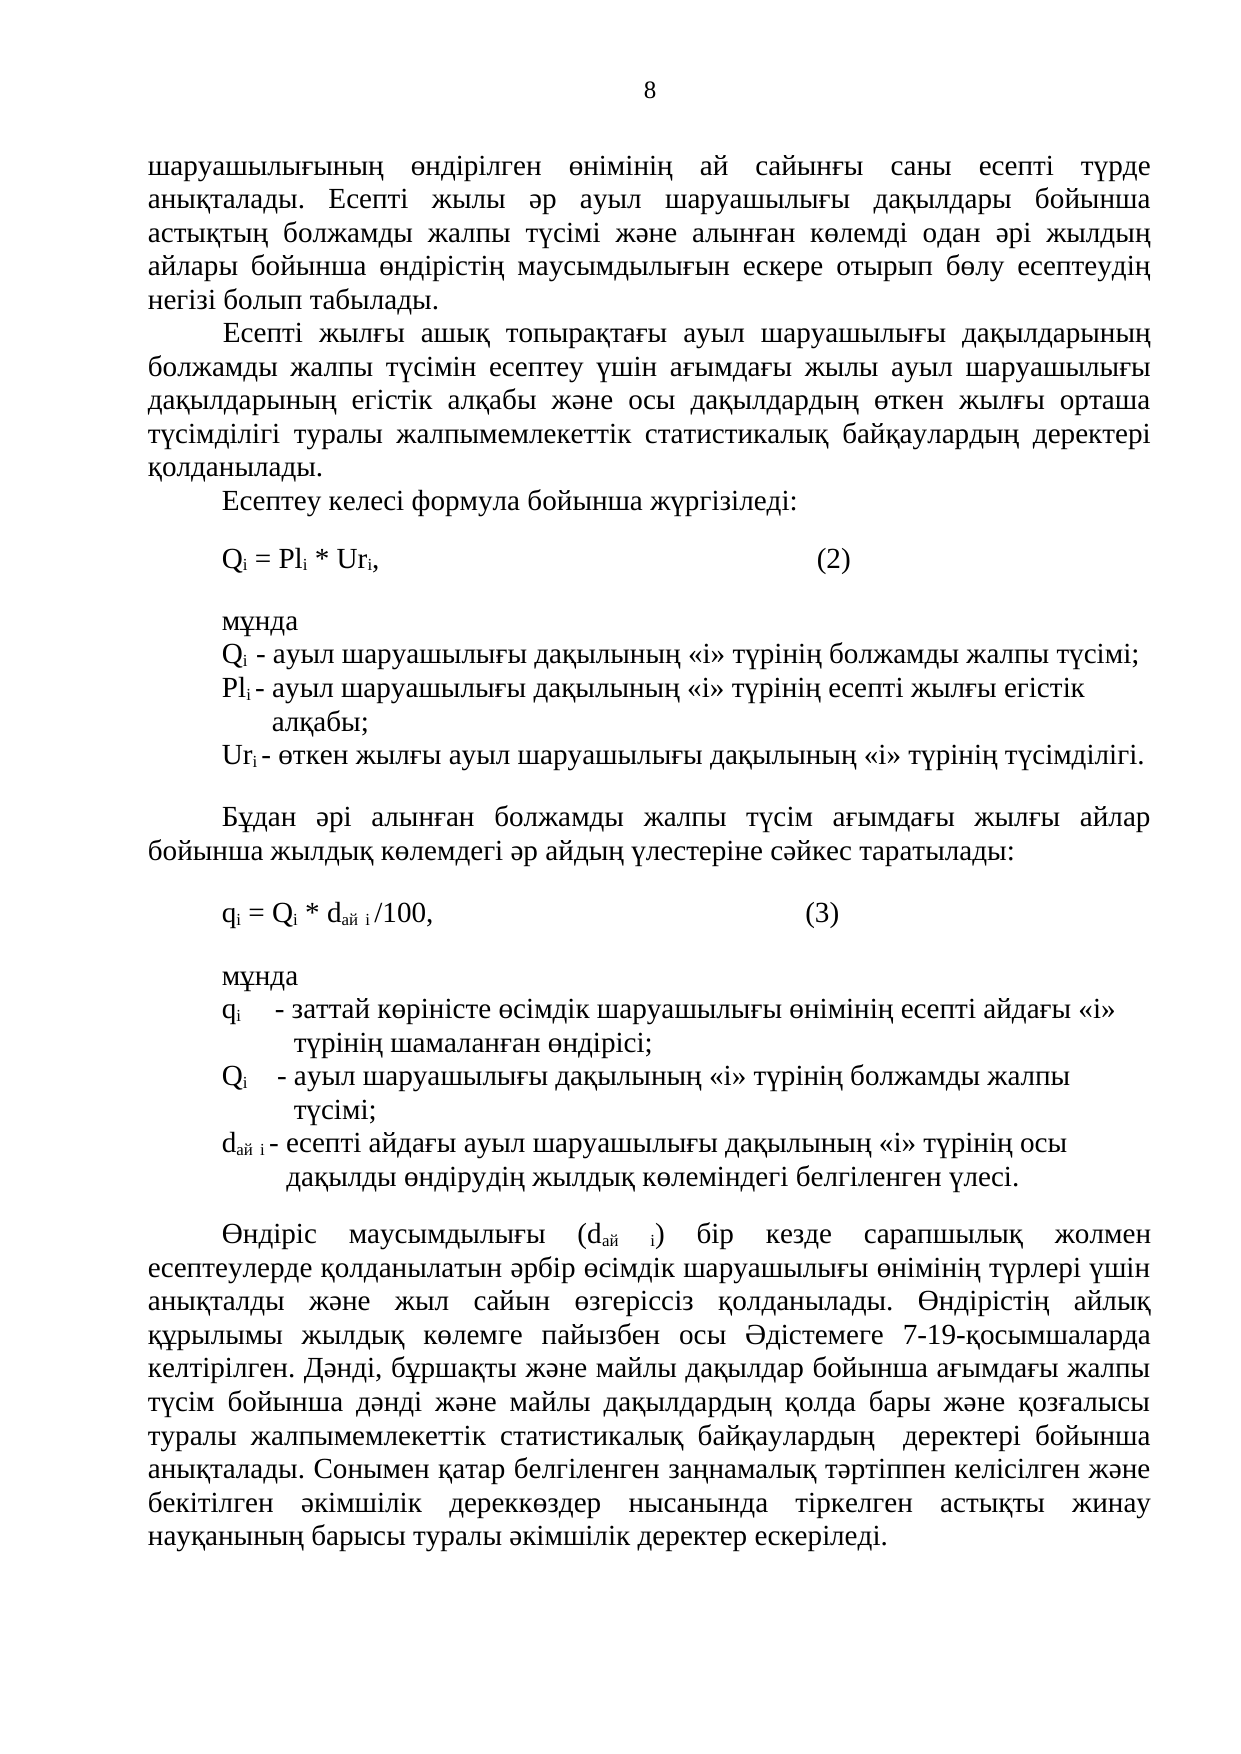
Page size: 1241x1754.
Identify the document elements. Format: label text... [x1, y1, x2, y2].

text Pli - ауыл шаруашылығы дақылының «і» түрінің есепті жылғы егістік алқабы; [148, 670, 1152, 737]
text Qi - ауыл шаруашылығы дақылының «i» түрінің болжамды жалпы түсімі; [148, 1058, 1152, 1125]
text мұнда [148, 603, 1152, 637]
text Uri - өткен жылғы ауыл шаруашылығы дақылының «і» түрінің түсімділігі. [148, 737, 1152, 771]
text Qi - ауыл шаруашылығы дақылының «i» түрінің болжамды жалпы түсімі; [148, 637, 1152, 670]
text Есепті жылғы ашық топырақтағы ауыл шаруашылығы дақылдарының болжамды жалпы түсімін есептеу үшін ағымдағы жылы ауыл шаруашылығы дақылдарының егістік алқабы және осы дақылдардың өткен жылғы орташа түсімділігі туралы жалпымемлекеттік статистикалық байқаулардың деректері қолданылады. [148, 315, 1152, 483]
text мұнда [148, 958, 1152, 991]
text Бұдан әрі алынған болжамды жалпы түсім ағымдағы жылғы айлар бойынша жылдық көлемдегі әр айдың үлестеріне сәйкес таратылады: [148, 799, 1152, 867]
text Есептеу келесі формула бойынша жүргізіледі: [148, 483, 1152, 517]
text qi = Qi * dай i /100, (3) [148, 895, 1152, 929]
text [148, 148, 1152, 315]
text Qi = Pli * Uri, (2) [148, 541, 1152, 574]
text qi - заттай көріністе өсімдік шаруашылығы өнімінің есепті айдағы «і» түрінің шамаланған өндірісі; [148, 991, 1152, 1058]
text dай i - есепті айдағы ауыл шаруашылығы дақылының «i» түрінің осы дақылды өндірудің жылдық көлеміндегі белгіленген үлесі. [148, 1125, 1152, 1192]
text Өндіріс маусымдылығы (dай i) бір кезде сарапшылық жолмен есептеулерде қолданылатын әрбір өсімдік шаруашылығы өнімінің түрлері үшін анықталды және жыл сайын өзгеріссіз қолданылады. Өндірістің айлық құрылымы жылдық көлемге пайызбен осы Әдістемеге 7-19-қосымшаларда келтірілген. Дәнді, бұршақты және майлы дақылдар бойынша ағымдағы жалпы түсім бойынша дәнді және майлы дақылдардың қолда бары және қозғалысы туралы жалпымемлекеттік статистикалық байқаулардың деректері бойынша анықталады. Сонымен қатар белгіленген заңнамалық тәртіппен келісілген және бекітілген әкімшілік дереккөздер нысанында тіркелген астықты жинау науқанының барысы туралы әкімшілік деректер ескеріледі. [148, 1216, 1152, 1552]
